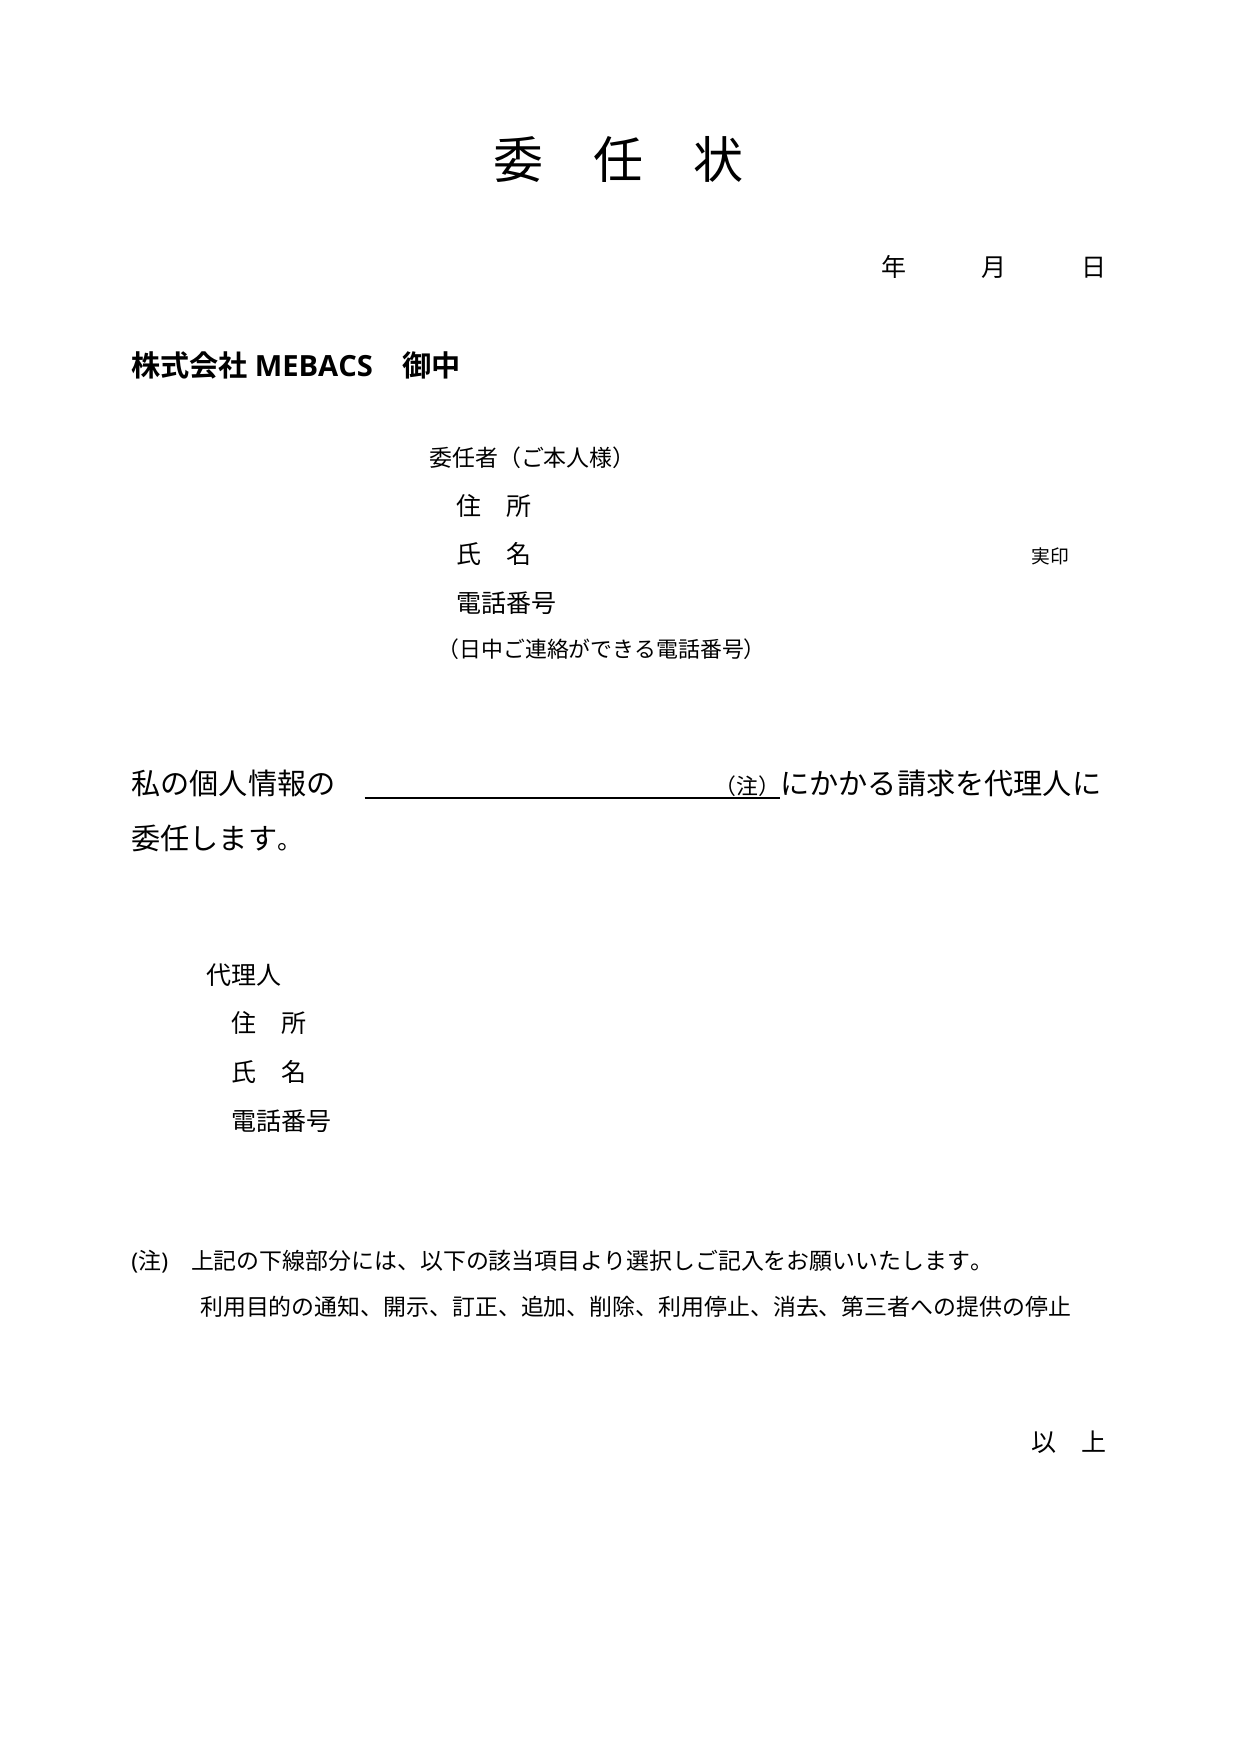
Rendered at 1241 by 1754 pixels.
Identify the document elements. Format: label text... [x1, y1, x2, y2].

text 私の個人情報の （注）にかかる請求を代理人に [131, 761, 1106, 803]
text 代理人 [131, 955, 1106, 991]
text 委任者（ご本人様） [131, 440, 1106, 473]
text 電話番号 [131, 583, 1106, 620]
text 委 任 状 [131, 121, 1106, 193]
text 委任します。 [131, 816, 1106, 858]
text 年 月 日 [131, 248, 1106, 284]
text （日中ご連絡ができる電話番号） [131, 632, 1106, 664]
text 住 所 [131, 486, 1106, 522]
text 利用目的の通知、開示、訂正、追加、削除、利用停止、消去、第三者への提供の停止 [131, 1289, 1106, 1322]
text 住 所 [131, 1004, 1106, 1040]
text 以 上 [131, 1422, 1106, 1458]
text 電話番号 [131, 1101, 1106, 1138]
text 氏 名 [131, 1053, 1106, 1089]
text 株式会社 MEBACS 御中 [131, 343, 1106, 385]
text (注) 上記の下線部分には、以下の該当項目より選択しご記入をお願いいたします。 [131, 1243, 1106, 1277]
text 氏 名 実印 [131, 535, 1106, 571]
